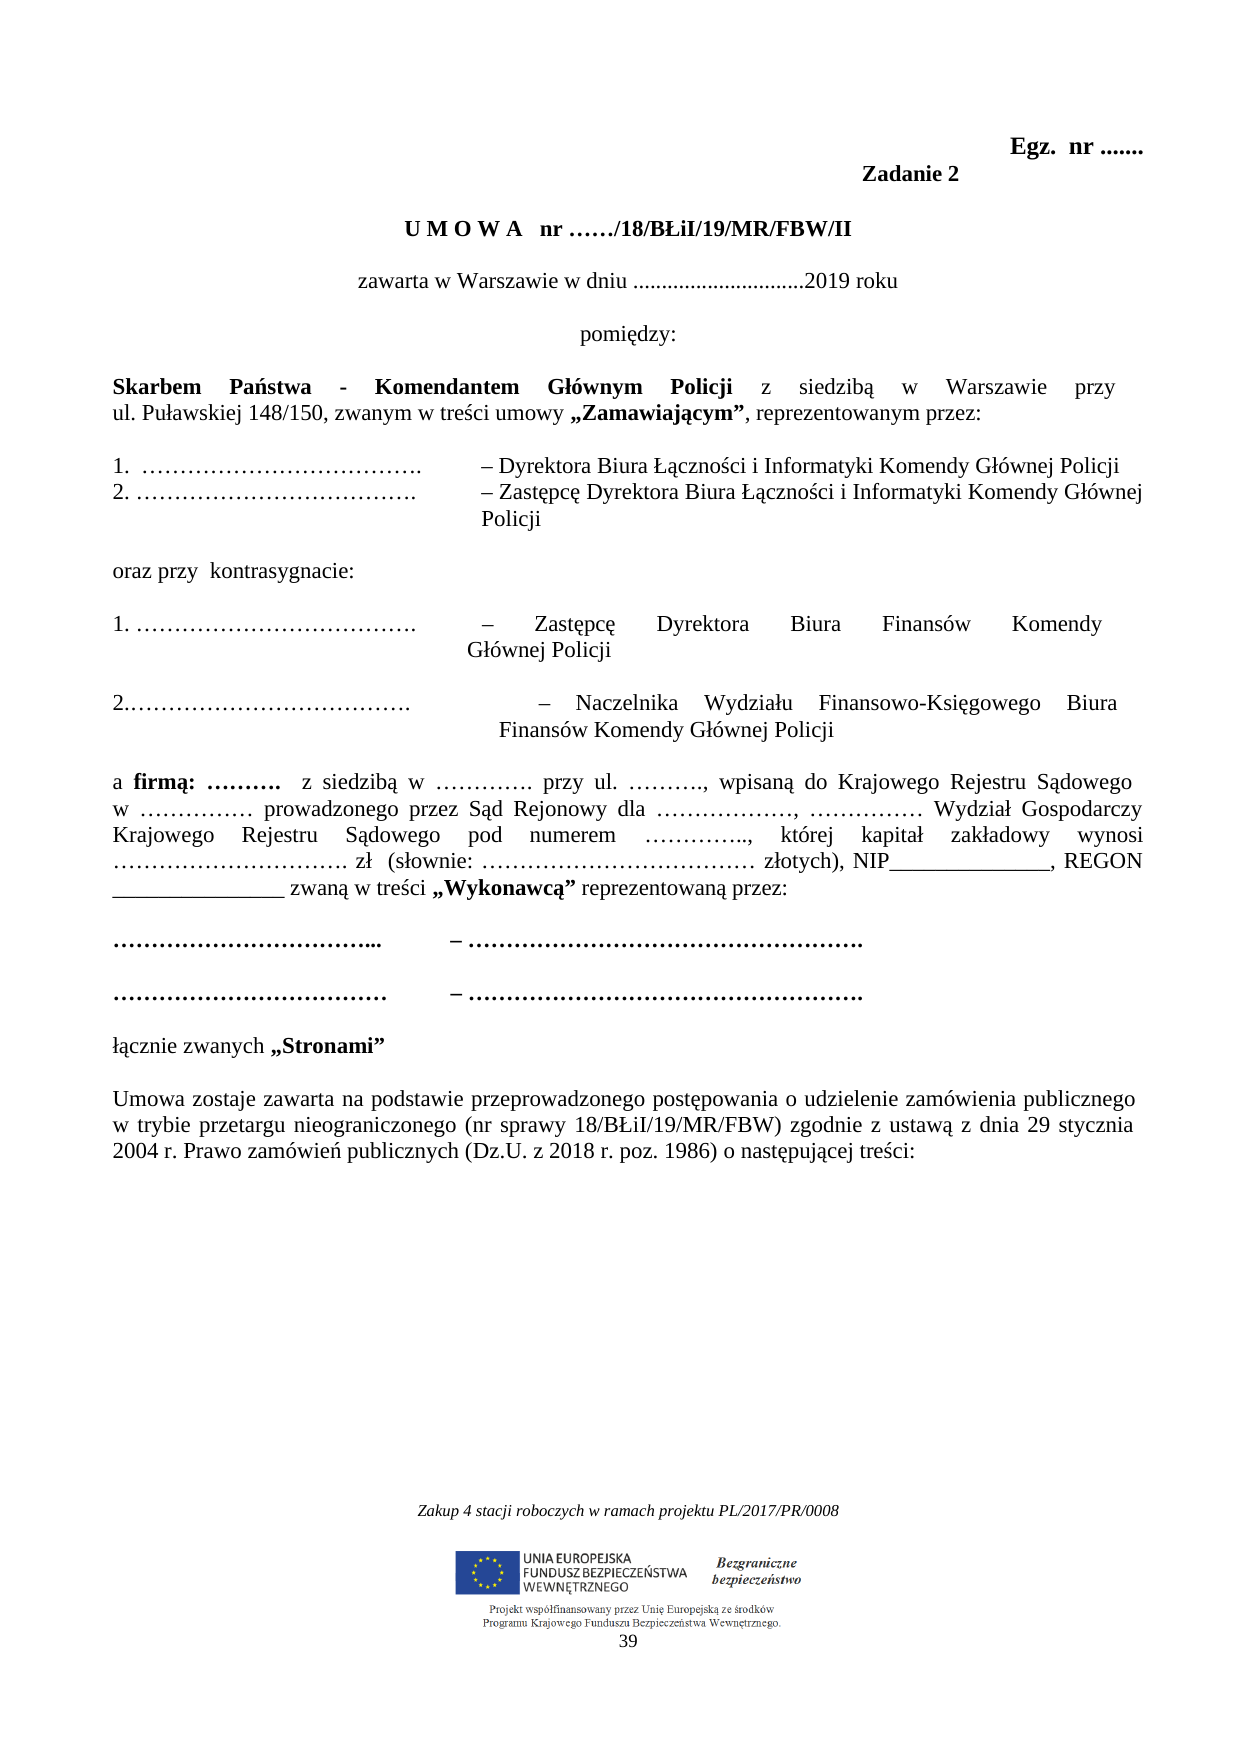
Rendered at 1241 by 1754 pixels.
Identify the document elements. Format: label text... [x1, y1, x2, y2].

text ……………………………… – ……………………………………………. [112, 979, 1144, 1006]
text Egz. nr ....... [112, 131, 1144, 160]
text a firmą: ………. z siedzibą w …………. przy ul. ………., wpisaną do Krajowego Rejestru Sądowego w …………… prowadzonego przez Sąd Rejonowy dla ………………, …………… Wydział Gospodarczy Krajowego Rejestru Sądowego pod numerem ………….., której kapitał zakładowy wynosi …………………………. zł (słownie: ……………………………… złotych), NIP______________, REGON _______________ zwaną w treści „Wykonawcą” reprezentowaną przez: [112, 768, 1144, 900]
text U M O W A nr ……/18/BŁiI/19/MR/FBW/II [112, 215, 1144, 241]
text pomiędzy: [112, 320, 1144, 347]
text Umowa zostaje zawarta na podstawie przeprowadzonego postępowania o udzielenie zamówienia publicznego w trybie przetargu nieograniczonego (nr sprawy 18/BŁiI/19/MR/FBW) zgodnie z ustawą z dnia 29 stycznia 2004 r. Prawo zamówień publicznych (Dz.U. z 2018 r. poz. 1986) o następującej treści: [112, 1084, 1144, 1164]
text Zadanie 2 [112, 160, 1144, 186]
text łącznie zwanych „Stronami” [112, 1032, 1144, 1058]
text 1. ………………………………. – Dyrektora Biura Łączności i Informatyki Komendy Głównej Policji [112, 452, 1144, 478]
text 1. ………………………………. – Zastępcę Dyrektora Biura Finansów Komendy Głównej Policji [112, 610, 1144, 663]
text 2. ………………………………. – Zastępcę Dyrektora Biura Łączności i Informatyki Komendy Głównej Policji [112, 478, 1144, 531]
picture [452, 1548, 804, 1630]
text oraz przy kontrasygnacie: [112, 557, 1144, 584]
text zawarta w Warszawie w dniu ..............................2019 roku [112, 241, 1144, 294]
text ……………………………... – ……………………………………………. [112, 926, 1144, 953]
text Skarbem Państwa - Komendantem Głównym Policji z siedzibą w Warszawie przy ul. Puławskiej 148/150, zwanym w treści umowy „Zamawiającym”, reprezentowanym przez: [112, 373, 1144, 426]
text 2.………………………………. – Naczelnika Wydziału Finansowo-Księgowego Biura Finansów Komendy Głównej Policji [112, 689, 1144, 742]
